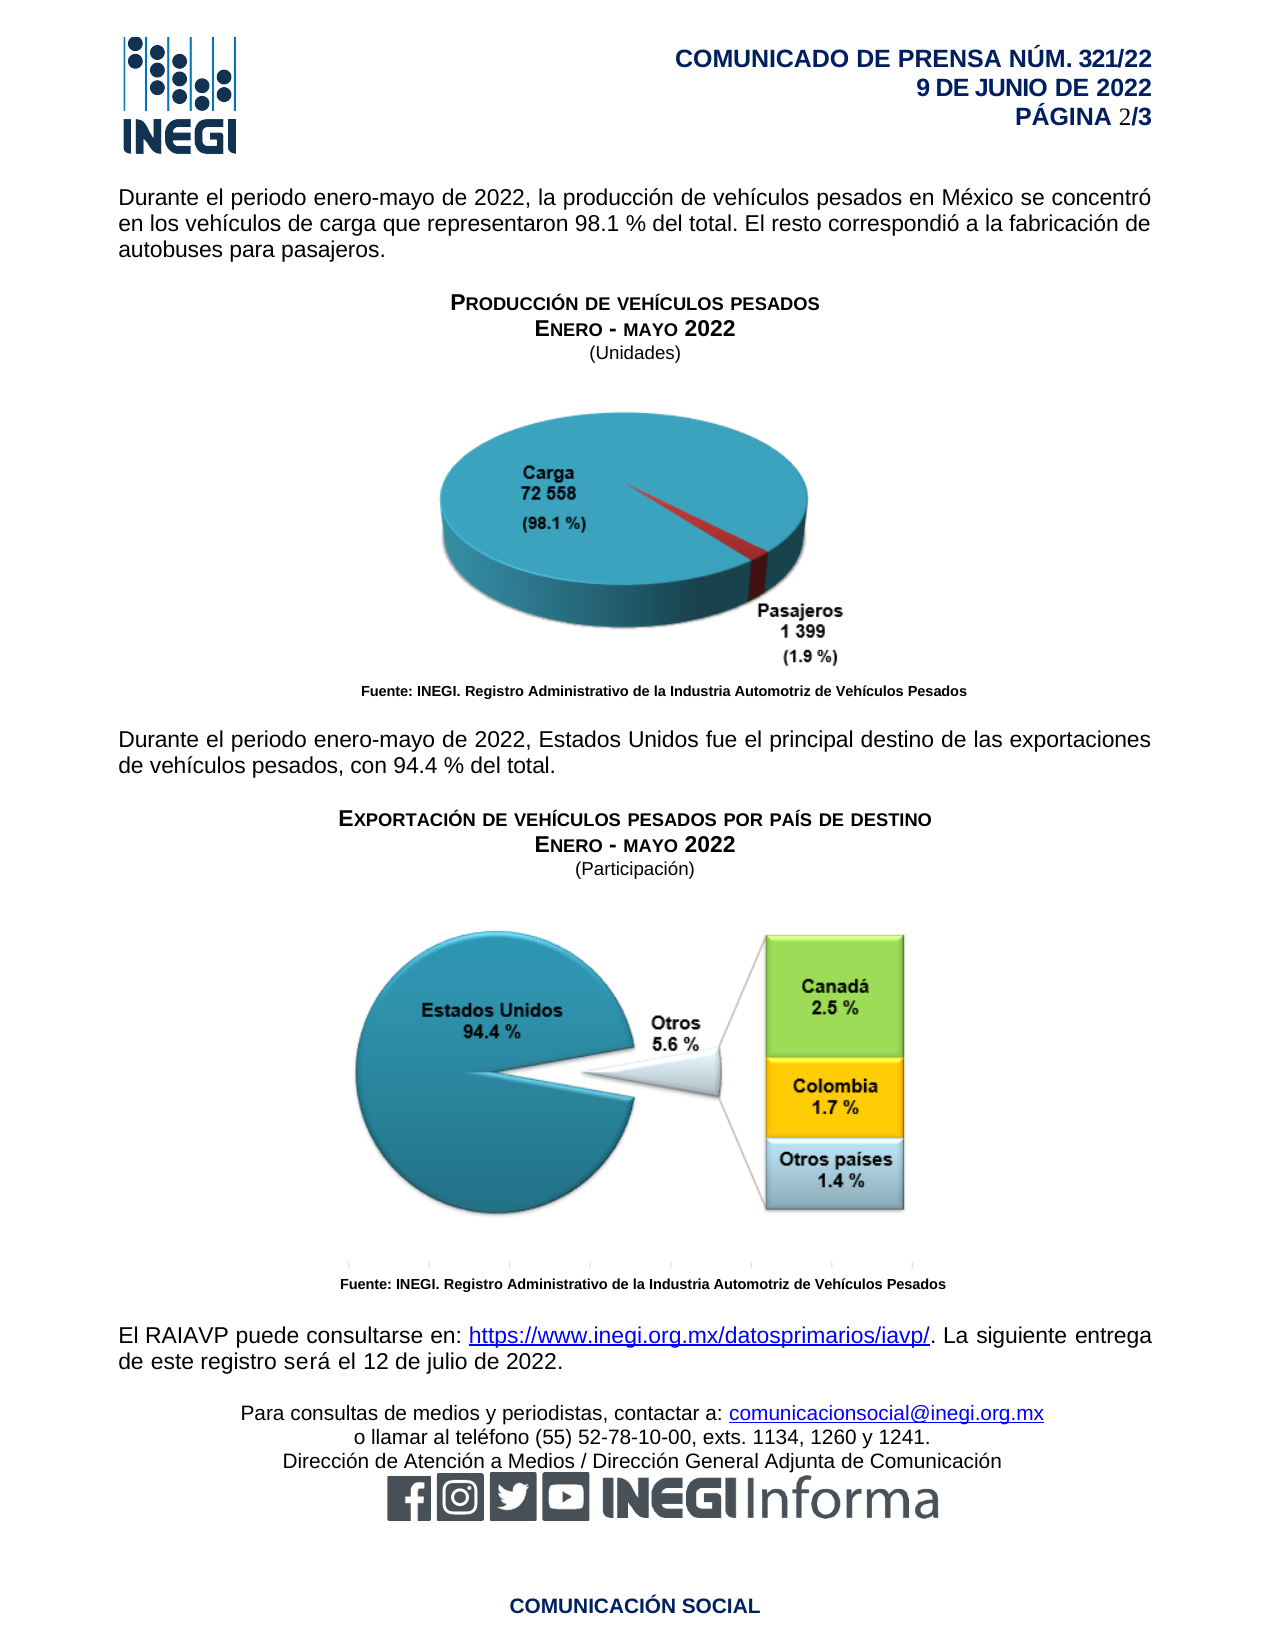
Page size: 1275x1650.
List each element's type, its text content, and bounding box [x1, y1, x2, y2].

picture [489, 1472, 537, 1521]
picture [123, 37, 236, 154]
picture [387, 1476, 431, 1521]
text Enero - mayo 2022 [118, 315, 1152, 342]
text Para consultas de medios y periodistas, contactar a: comunicacionsocial@inegi.org.mx [133, 1401, 1152, 1424]
text Enero - mayo 2022 [118, 831, 1152, 858]
text Fuente: INEGI. Registro Administrativo de la Industria Automotriz de Vehículos Pesados [354, 683, 1075, 699]
picture [334, 363, 936, 683]
picture [436, 1473, 484, 1521]
picture [601, 1473, 942, 1521]
text Durante el periodo enero-mayo de 2022, la producción de vehículos pesados en México se concentró en los vehículos de carga que representaron 98.1 % del total. El resto correspondió a la fabricación de autobuses para pasajeros. [118, 183, 1152, 262]
picture [333, 888, 937, 1268]
text (Unidades) [118, 342, 1152, 363]
text Fuente: INEGI. Registro Administrativo de la Industria Automotriz de Vehículos Pesados [340, 1276, 960, 1293]
text Durante el periodo enero-mayo de 2022, Estados Unidos fue el principal destino de las exportaciones de vehículos pesados, con 94.4 % del total. [118, 726, 1152, 779]
text Producción de vehículos pesados [118, 289, 1152, 315]
text Dirección de Atención a Medios / Dirección General Adjunta de Comunicación [133, 1448, 1152, 1472]
text El RAIAVP puede consultarse en: https://www.inegi.org.mx/datosprimarios/iavp/. La siguiente entrega de este registro será el 12 de julio de 2022. [118, 1322, 1152, 1374]
text (Participación) [118, 858, 1152, 879]
picture [542, 1472, 590, 1521]
text o llamar al teléfono (55) 52-78-10-00, exts. 1134, 1260 y 1241. [133, 1424, 1152, 1448]
text Exportación de vehículos pesados por país de destino [118, 805, 1152, 831]
